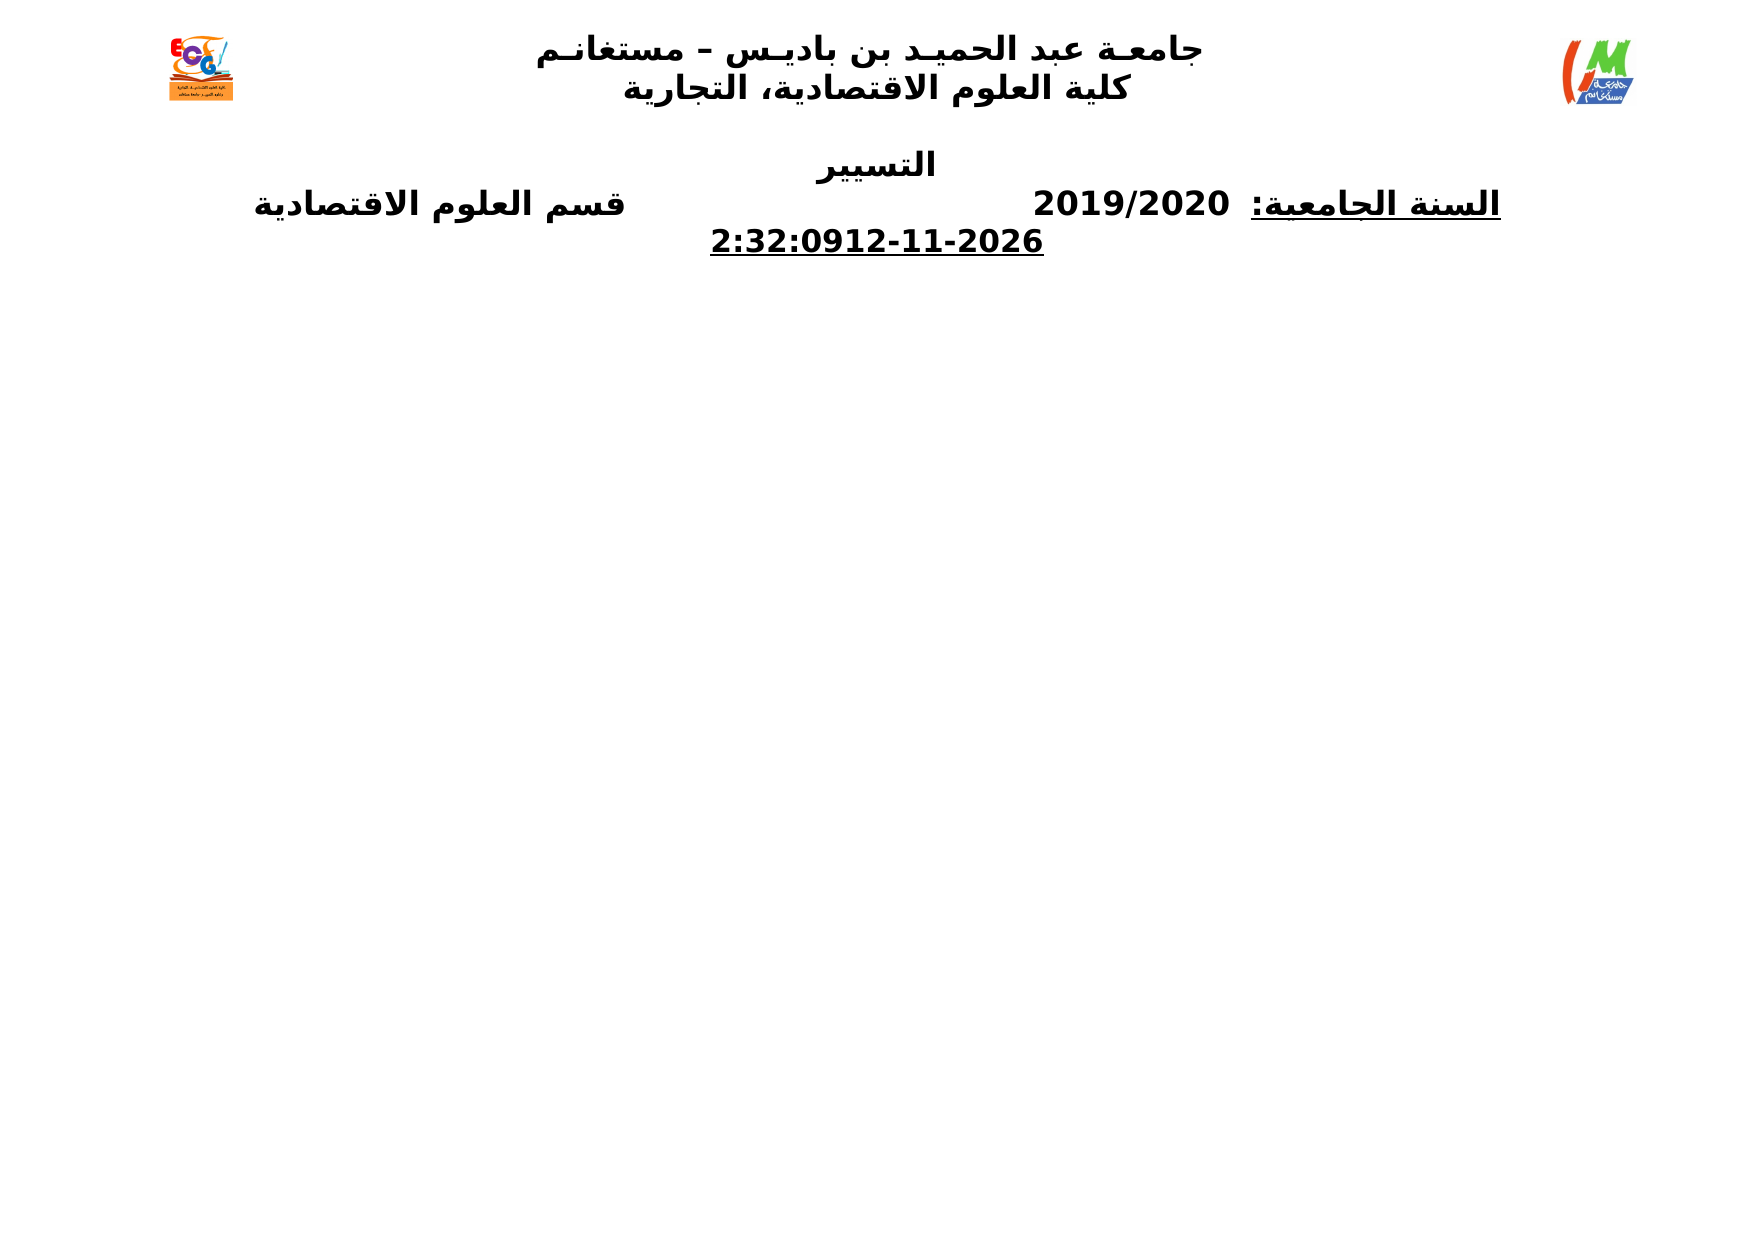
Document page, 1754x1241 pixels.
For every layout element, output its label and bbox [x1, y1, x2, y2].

picture [169, 35, 233, 101]
picture [1559, 38, 1637, 106]
